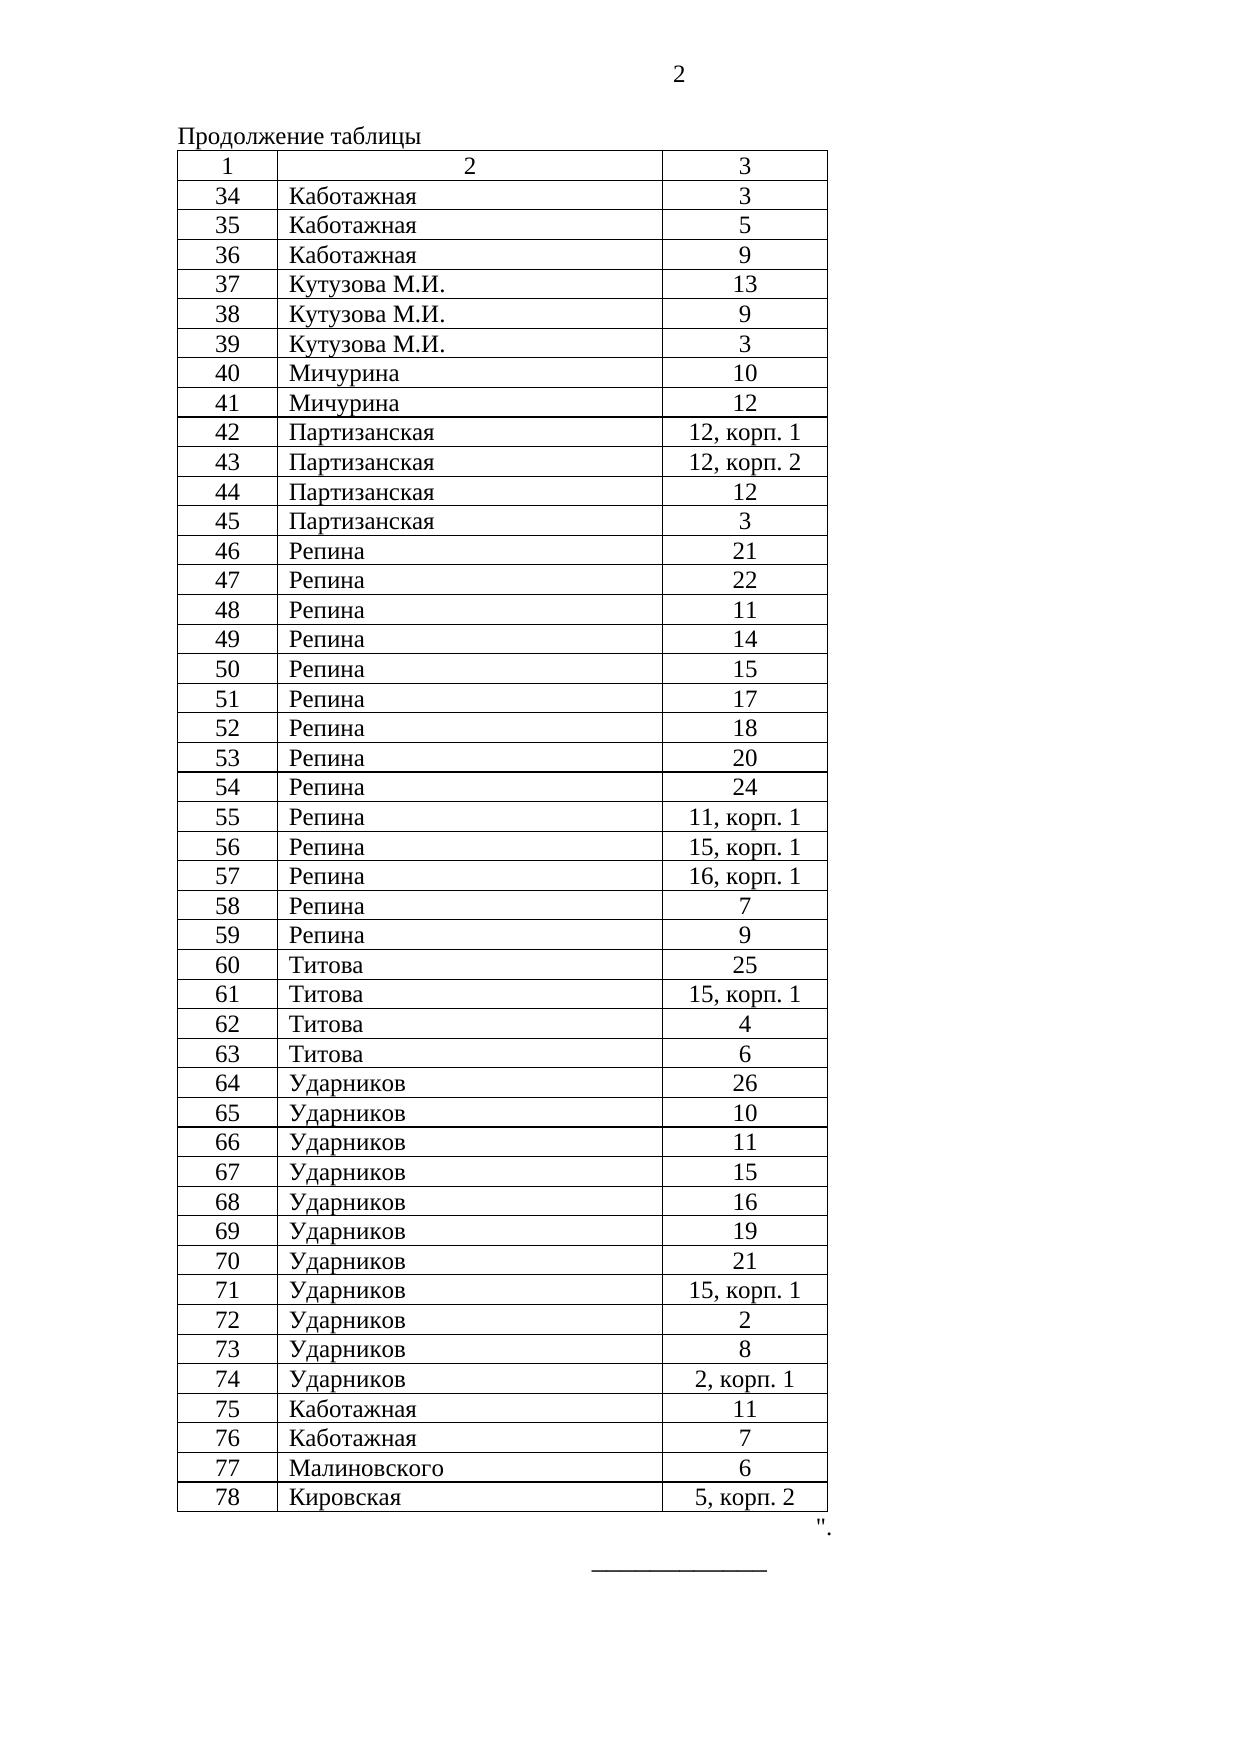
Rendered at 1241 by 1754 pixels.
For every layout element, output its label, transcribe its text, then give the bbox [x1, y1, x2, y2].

table_cell 43 [178, 447, 277, 476]
table_cell 22 [663, 565, 827, 594]
table_cell 5 [663, 210, 827, 239]
table_cell Титова [278, 980, 662, 1008]
table_cell Титова [278, 1009, 662, 1038]
table_cell 21 [663, 536, 827, 564]
table_cell Ударников [278, 1305, 662, 1333]
table_cell 7 [663, 891, 827, 919]
table_cell 34 [178, 181, 277, 209]
table_cell 15, корп. 1 [663, 1275, 827, 1304]
table_cell 14 [663, 625, 827, 653]
table_cell Каботажная [278, 240, 662, 268]
table_cell 54 [178, 773, 277, 801]
table_cell Титова [278, 1039, 662, 1067]
table_cell 19 [663, 1216, 827, 1245]
table_cell Репина [278, 713, 662, 742]
table_cell Репина [278, 565, 662, 594]
table_cell 8 [663, 1335, 827, 1363]
table_cell Репина [278, 684, 662, 712]
table_cell Малиновского [278, 1453, 662, 1481]
table_cell 50 [178, 654, 277, 683]
table_cell 10 [663, 358, 827, 387]
table_cell 12, корп. 2 [663, 447, 827, 476]
table_cell 9 [663, 920, 827, 949]
table_cell 57 [178, 861, 277, 890]
table_header 3 [663, 151, 827, 180]
table_cell Ударников [278, 1068, 662, 1097]
table_cell 6 [663, 1039, 827, 1067]
table_cell 38 [178, 299, 277, 328]
table_cell 49 [178, 625, 277, 653]
table_cell 41 [178, 388, 277, 416]
table_cell 15 [663, 1157, 827, 1186]
table_cell 3 [663, 329, 827, 357]
table_cell 13 [663, 270, 827, 298]
table_cell Репина [278, 891, 662, 919]
table_cell Каботажная [278, 181, 662, 209]
table_cell Титова [278, 950, 662, 978]
table_cell Кутузова М.И. [278, 299, 662, 328]
table_cell 63 [178, 1039, 277, 1067]
table_cell 44 [178, 477, 277, 505]
table_cell 5, корп. 2 [663, 1483, 827, 1511]
table_cell 42 [178, 418, 277, 446]
table_cell 55 [178, 802, 277, 831]
table_cell 17 [663, 684, 827, 712]
table_cell Репина [278, 595, 662, 623]
table_cell 67 [178, 1157, 277, 1186]
table_cell Репина [278, 920, 662, 949]
table_cell 75 [178, 1394, 277, 1422]
table_cell 78 [178, 1483, 277, 1511]
table_cell 4 [663, 1009, 827, 1038]
table_cell 46 [178, 536, 277, 564]
text ____________ [177, 1541, 1181, 1574]
table_cell 35 [178, 210, 277, 239]
table_cell Ударников [278, 1335, 662, 1363]
table_cell Ударников [278, 1246, 662, 1274]
table_cell 26 [663, 1068, 827, 1097]
table_cell 11, корп. 1 [663, 802, 827, 831]
table_cell Репина [278, 536, 662, 564]
text Продолжение таблицы [177, 121, 1181, 150]
table_cell 45 [178, 506, 277, 535]
table_cell Партизанская [278, 418, 662, 446]
table_cell 2, корп. 1 [663, 1364, 827, 1393]
table_cell 15, корп. 1 [663, 832, 827, 860]
table_cell Репина [278, 743, 662, 771]
table_cell 61 [178, 980, 277, 1008]
table_cell 39 [178, 329, 277, 357]
table_cell Репина [278, 773, 662, 801]
table_cell 37 [178, 270, 277, 298]
table_cell Ударников [278, 1098, 662, 1126]
table_cell 47 [178, 565, 277, 594]
table_cell 70 [178, 1246, 277, 1274]
table_header 2 [278, 151, 662, 180]
table_cell Мичурина [278, 358, 662, 387]
table_cell 15 [663, 654, 827, 683]
table_cell 25 [663, 950, 827, 978]
table_cell 21 [663, 1246, 827, 1274]
table_cell Ударников [278, 1157, 662, 1186]
table_cell Партизанская [278, 506, 662, 535]
table_cell 73 [178, 1335, 277, 1363]
table_cell Ударников [278, 1364, 662, 1393]
table_cell 9 [663, 299, 827, 328]
table_cell 58 [178, 891, 277, 919]
table_cell 12 [663, 477, 827, 505]
table_cell Каботажная [278, 210, 662, 239]
table_cell 24 [663, 773, 827, 801]
table_cell Партизанская [278, 477, 662, 505]
text ". [753, 1512, 1181, 1541]
table_cell 69 [178, 1216, 277, 1245]
table_cell 15, корп. 1 [663, 980, 827, 1008]
table_cell 11 [663, 595, 827, 623]
table_cell 48 [178, 595, 277, 623]
table_cell 12, корп. 1 [663, 418, 827, 446]
table_cell 9 [663, 240, 827, 268]
table_cell 16 [663, 1187, 827, 1215]
table_cell Кировская [278, 1483, 662, 1511]
table_cell 74 [178, 1364, 277, 1393]
table_cell Ударников [278, 1128, 662, 1156]
table_cell 53 [178, 743, 277, 771]
table_cell Партизанская [278, 447, 662, 476]
table_cell 18 [663, 713, 827, 742]
table_cell 6 [663, 1453, 827, 1481]
table_cell 65 [178, 1098, 277, 1126]
table_cell Кутузова М.И. [278, 270, 662, 298]
table_cell Репина [278, 802, 662, 831]
table_cell 10 [663, 1098, 827, 1126]
table_cell 60 [178, 950, 277, 978]
table_cell 12 [663, 388, 827, 416]
table_cell Репина [278, 654, 662, 683]
table_cell 71 [178, 1275, 277, 1304]
table_cell 56 [178, 832, 277, 860]
table_cell Каботажная [278, 1394, 662, 1422]
table_cell Мичурина [278, 388, 662, 416]
table_cell 36 [178, 240, 277, 268]
table_cell Ударников [278, 1216, 662, 1245]
table_cell Каботажная [278, 1423, 662, 1452]
table_cell 64 [178, 1068, 277, 1097]
table_cell Ударников [278, 1275, 662, 1304]
table_header 1 [178, 151, 277, 180]
table_cell 20 [663, 743, 827, 771]
table_cell 7 [663, 1423, 827, 1452]
table_cell 72 [178, 1305, 277, 1333]
table_cell 16, корп. 1 [663, 861, 827, 890]
table_cell 62 [178, 1009, 277, 1038]
table_cell 77 [178, 1453, 277, 1481]
table_cell 59 [178, 920, 277, 949]
table_cell 11 [663, 1394, 827, 1422]
table_cell Репина [278, 861, 662, 890]
table_cell Ударников [278, 1187, 662, 1215]
table_cell 11 [663, 1128, 827, 1156]
table_cell 68 [178, 1187, 277, 1215]
table_cell Кутузова М.И. [278, 329, 662, 357]
table_cell 3 [663, 506, 827, 535]
table_cell 52 [178, 713, 277, 742]
table_cell 76 [178, 1423, 277, 1452]
table_cell Репина [278, 625, 662, 653]
table_cell Репина [278, 832, 662, 860]
table_cell 3 [663, 181, 827, 209]
table_cell 2 [663, 1305, 827, 1333]
table_cell 66 [178, 1128, 277, 1156]
table_cell 51 [178, 684, 277, 712]
table_cell 40 [178, 358, 277, 387]
